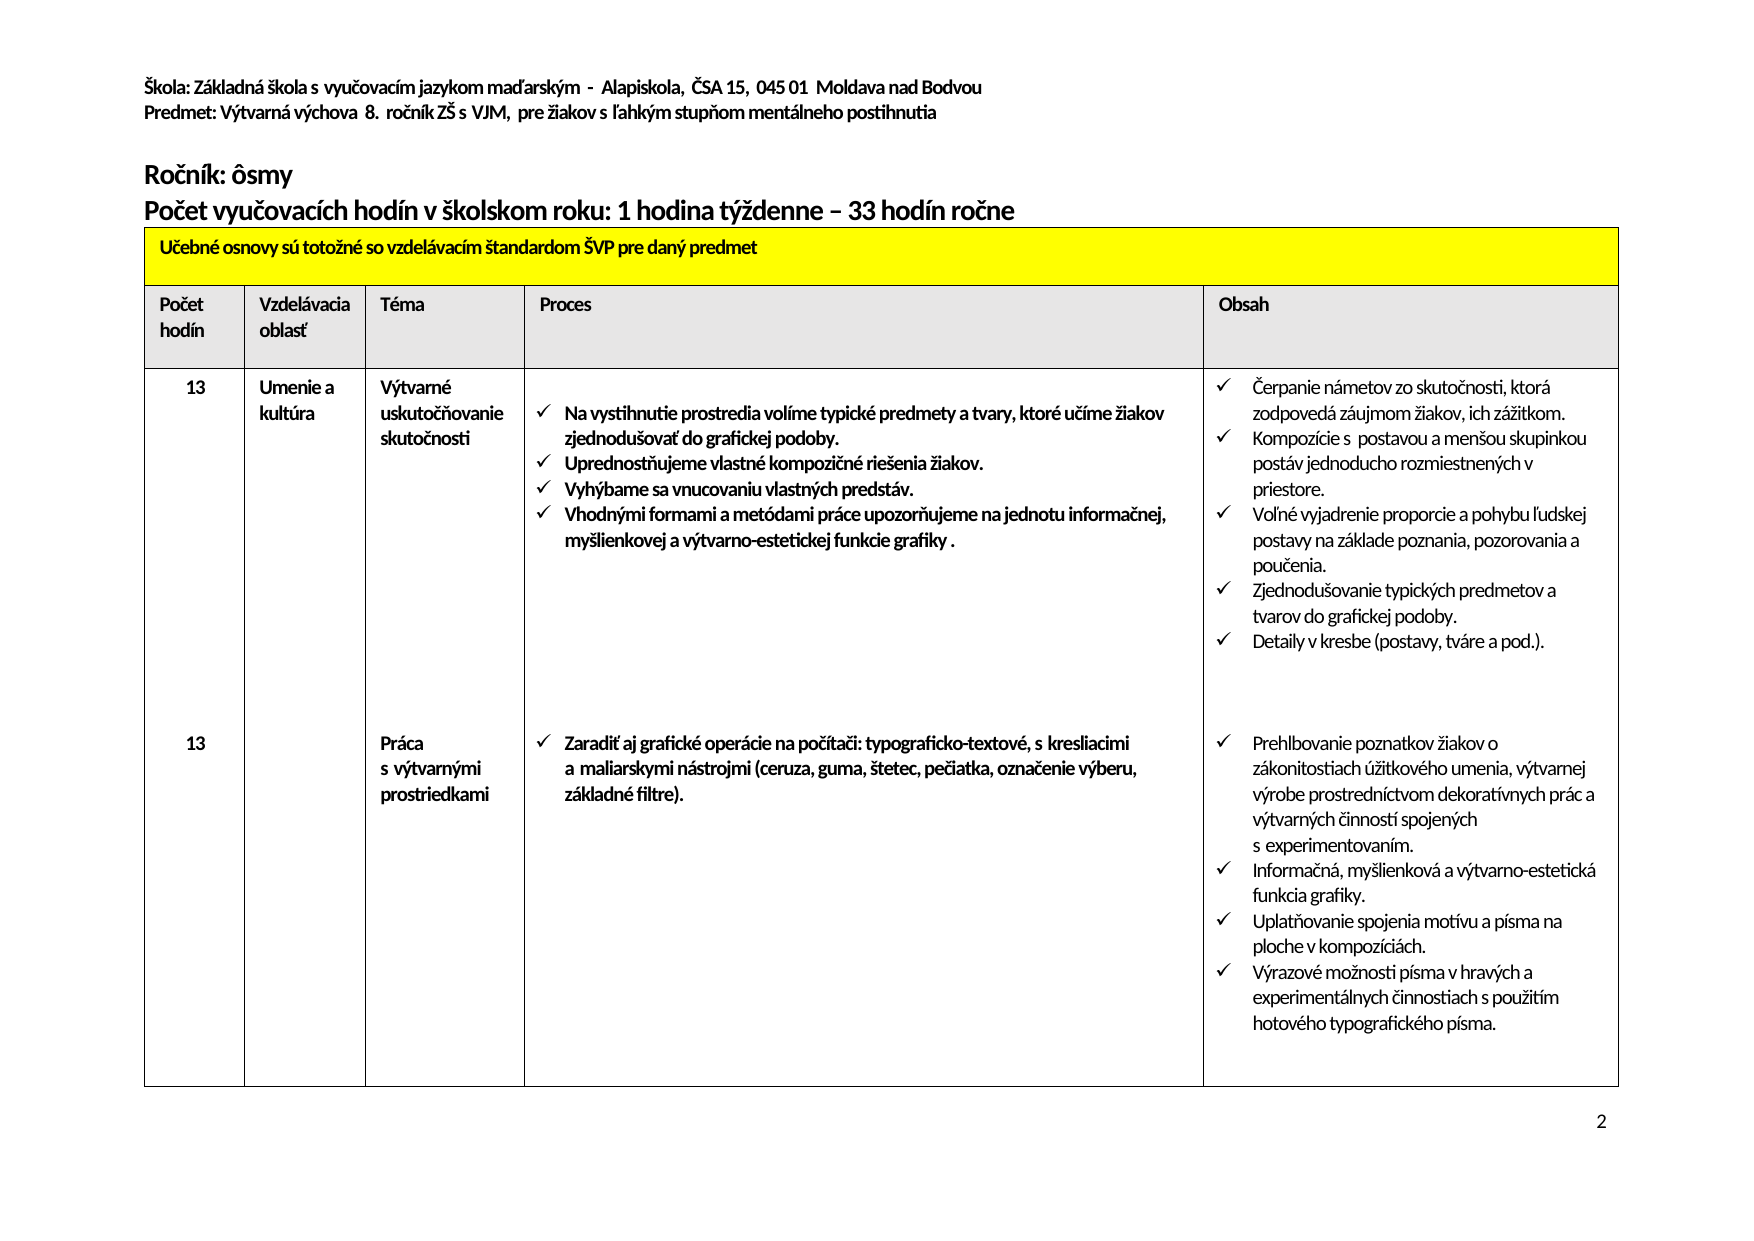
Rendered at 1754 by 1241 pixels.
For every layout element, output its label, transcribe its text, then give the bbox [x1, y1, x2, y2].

table_cell Počet hodín [145, 286, 244, 368]
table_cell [1204, 369, 1618, 1086]
table_cell 13 13 7 [145, 369, 244, 1086]
table_cell Obsah [1204, 286, 1618, 368]
table_cell Proces [525, 286, 1203, 368]
table_cell Umenie a kultúra [245, 369, 365, 1086]
table_header Učebné osnovy sú totožné so vzdelávacím štandardom ŠVP pre daný predmet [145, 228, 1618, 285]
text Počet vyučovacích hodín v školskom roku: 1 hodina týždenne – 33 hodín ročne [144, 192, 1609, 227]
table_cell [525, 369, 1203, 1086]
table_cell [366, 369, 524, 1086]
table_cell Vzdelávacia oblasť [245, 286, 365, 368]
table_cell Téma [366, 286, 524, 368]
text Ročník: ôsmy [144, 156, 1609, 192]
